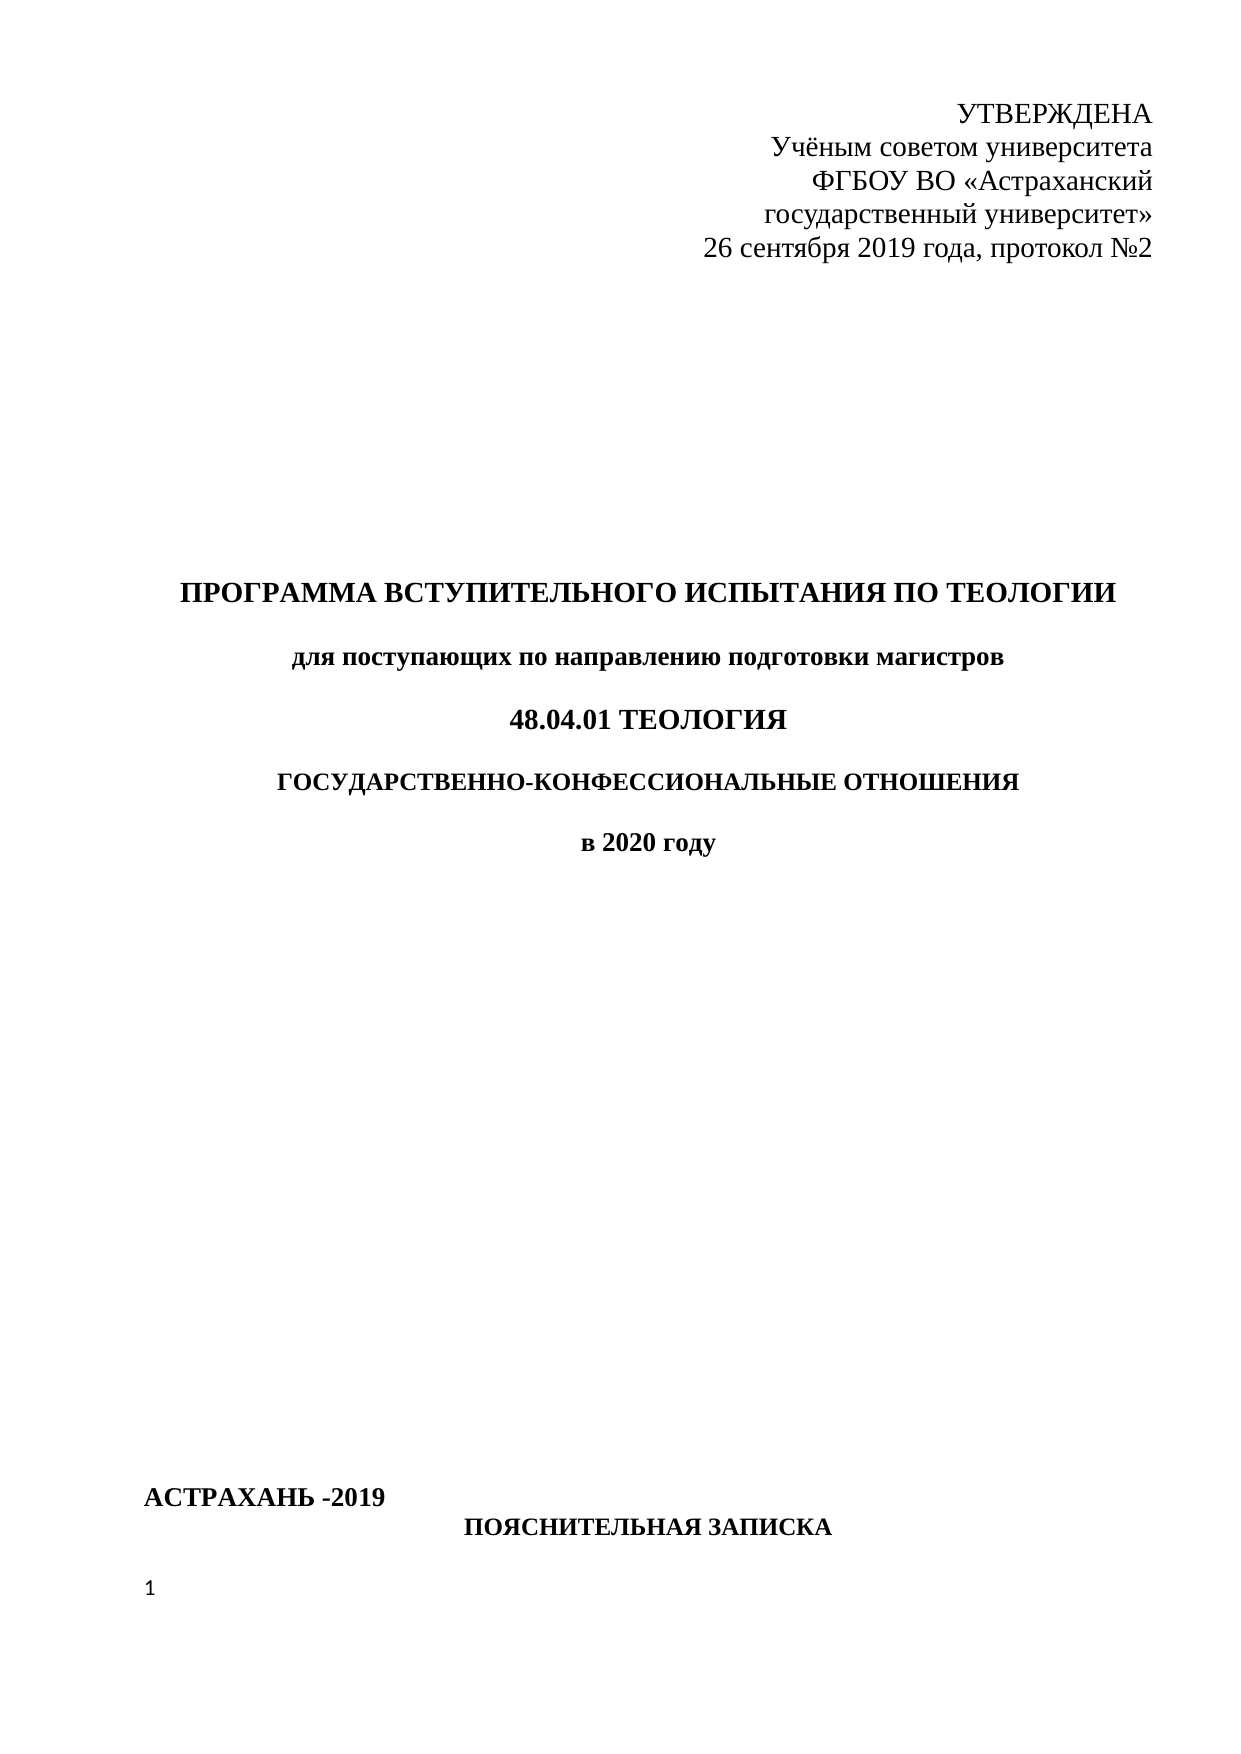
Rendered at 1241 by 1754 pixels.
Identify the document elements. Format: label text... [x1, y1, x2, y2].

text УТВЕРЖДЕНА [512, 96, 1153, 129]
text ПРОГРАММА ВСТУПИТЕЛЬНОГО ИСПЫТАНИЯ ПО ТЕОЛОГИИ [144, 575, 1153, 608]
text государственный университет» [512, 196, 1153, 230]
text Учёным советом университета [512, 129, 1153, 163]
text ПОЯСНИТЕЛЬНАЯ ЗАПИСКА [144, 1512, 1153, 1541]
text ГОСУДАРСТВЕННО-КОНФЕССИОНАЛЬНЫЕ ОТНОШЕНИЯ [144, 767, 1153, 795]
text 26 сентября 2019 года, протокол №2 [512, 230, 1153, 263]
text ФГБОУ ВО «Астраханский [512, 163, 1153, 196]
text в 2020 году [144, 827, 1153, 858]
text 48.04.01 ТЕОЛОГИЯ [144, 702, 1153, 736]
text для поступающих по направлению подготовки магистров [144, 640, 1153, 671]
text АСТРАХАНЬ -2019 [144, 1481, 1153, 1512]
